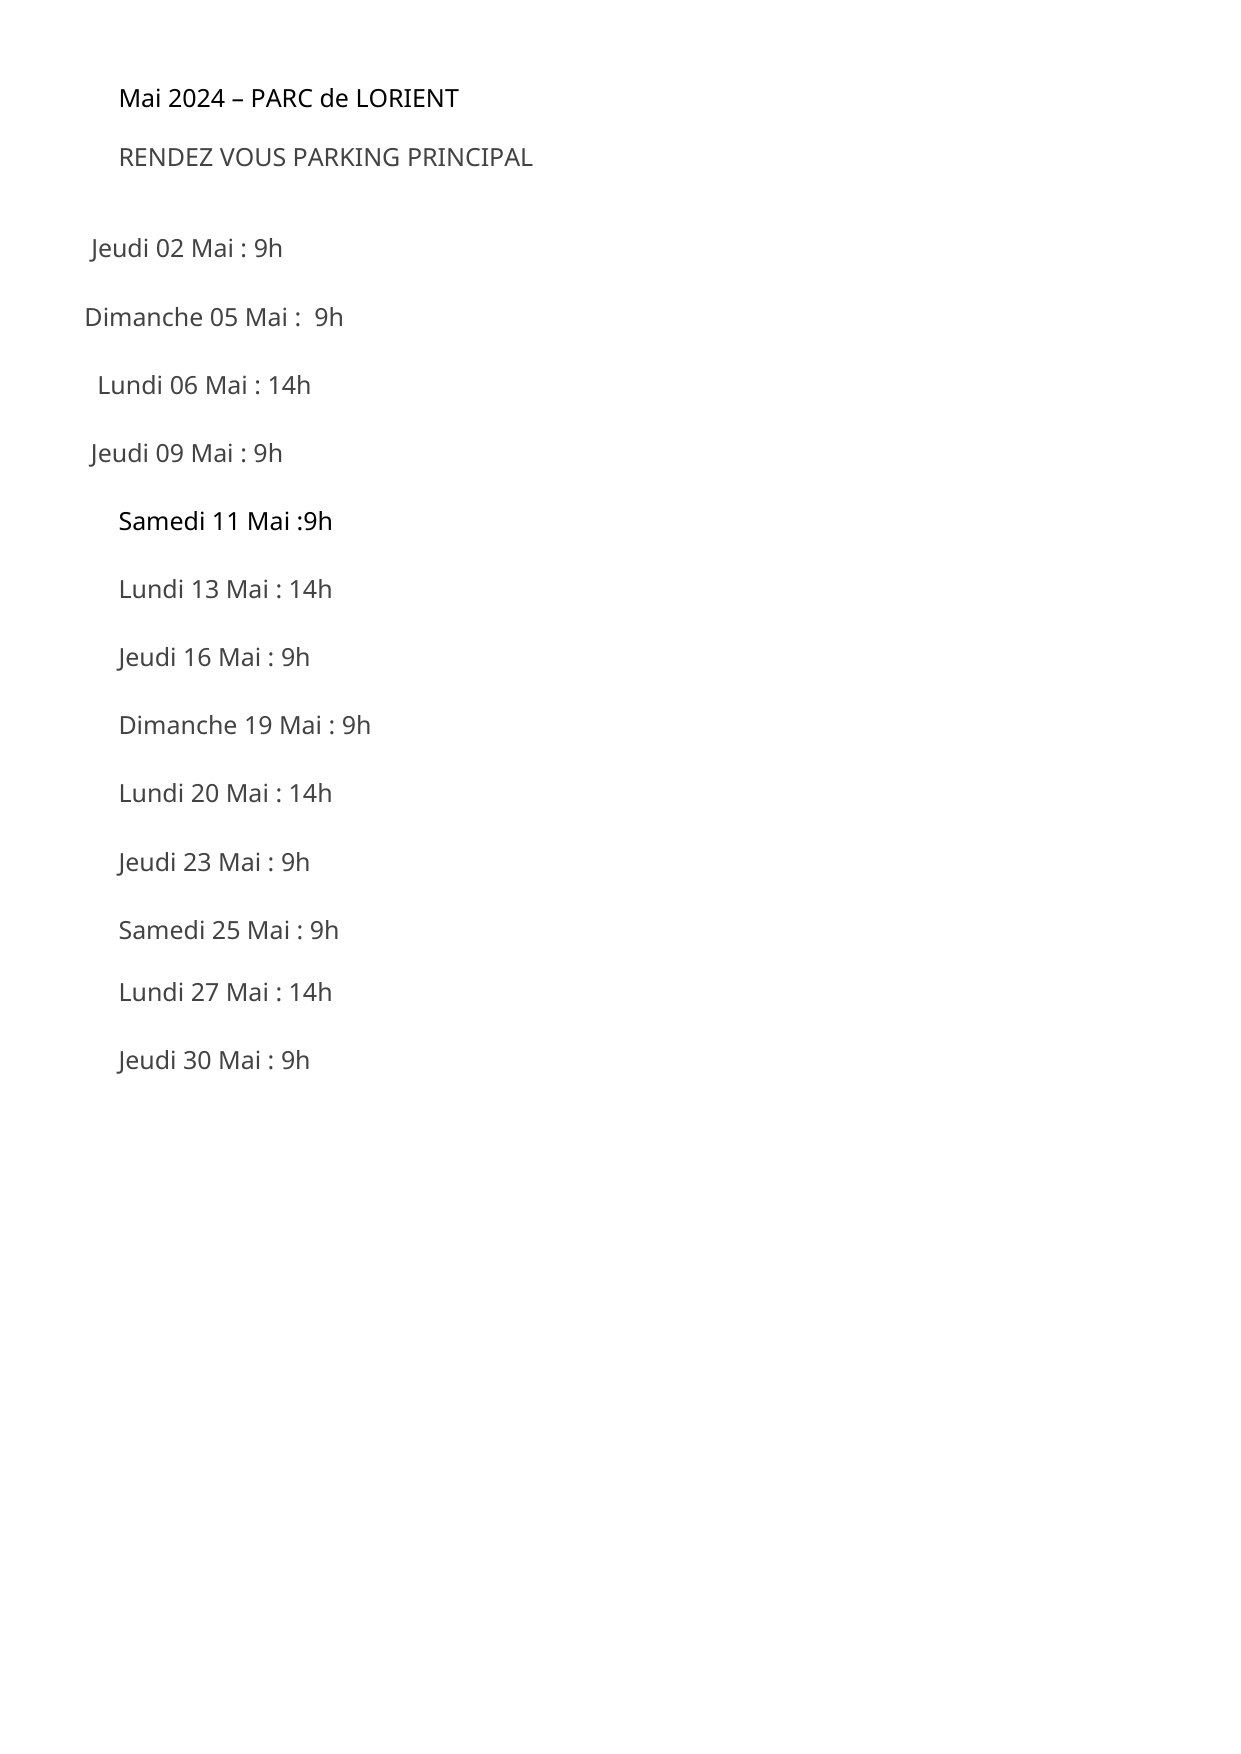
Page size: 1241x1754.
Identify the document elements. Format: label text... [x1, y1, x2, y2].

text Jeudi 09 Mai : 9h [0, 401, 1240, 469]
text Jeudi 30 Mai : 9h [118, 1042, 1240, 1104]
text Lundi 27 Mai : 14h [118, 974, 1240, 1008]
text Jeudi 16 Mai : 9h [118, 606, 1240, 674]
text Lundi 20 Mai : 14h [118, 742, 1240, 810]
text Jeudi 23 Mai : 9h [118, 844, 1240, 878]
text Samedi 25 Mai : 9h [118, 912, 1240, 946]
text RENDEZ VOUS PARKING PRINCIPAL [118, 143, 1135, 172]
text Dimanche 19 Mai : 9h [118, 674, 1240, 742]
text Samedi 11 Mai :9h Lundi 13 Mai : 14h [118, 503, 1240, 606]
text Jeudi 02 Mai : 9h [0, 231, 1240, 265]
text Dimanche 05 Mai : 9h [0, 265, 1240, 333]
text Lundi 06 Mai : 14h [0, 367, 1240, 401]
text Mai 2024 – PARC de LORIENT [118, 84, 1240, 113]
